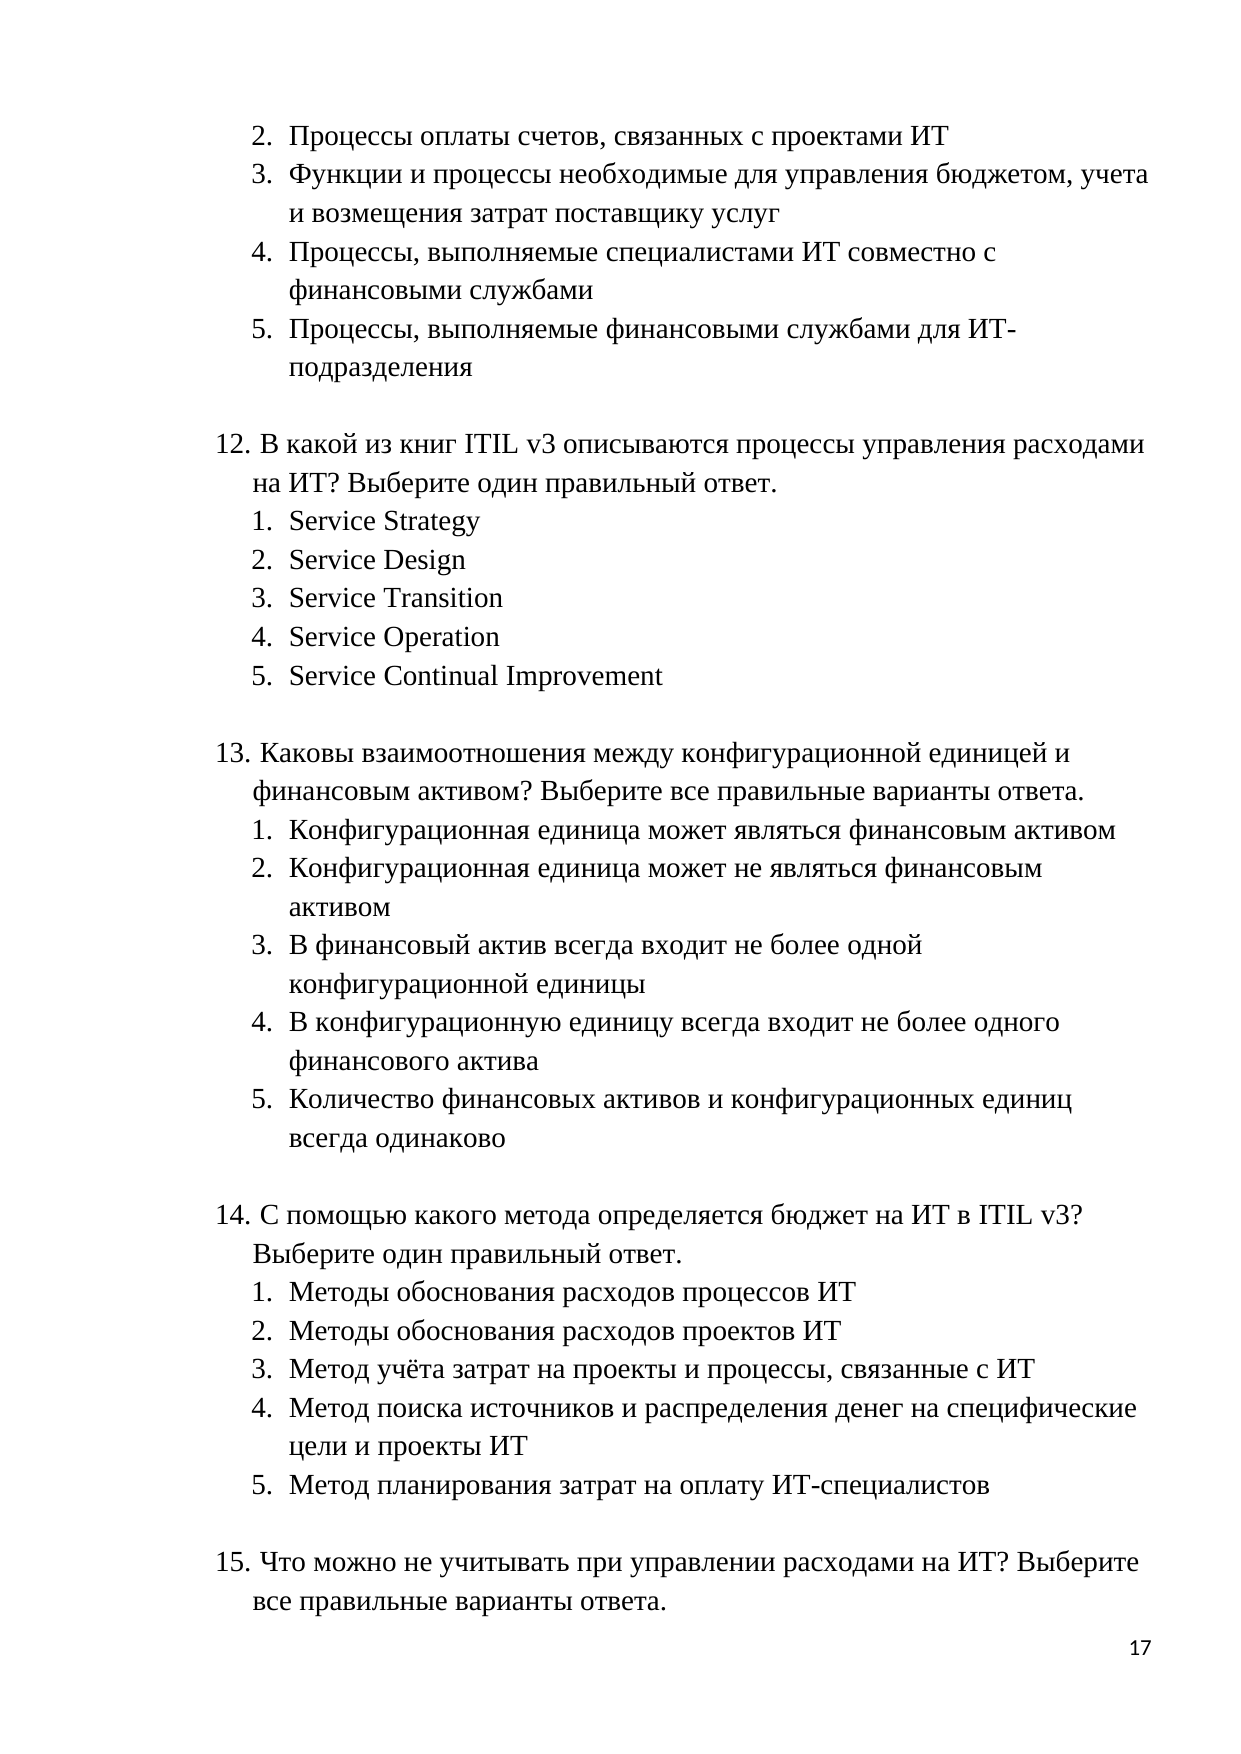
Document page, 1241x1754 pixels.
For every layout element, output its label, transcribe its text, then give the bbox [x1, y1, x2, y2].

list Метод поиска источников и распределения денег на специфические цели и проекты ИТ [251, 1390, 1152, 1462]
list Метод учёта затрат на проекты и процессы, связанные с ИТ [251, 1351, 1152, 1385]
list Количество финансовых активов и конфигурационных единиц всегда одинаково [251, 1082, 1152, 1154]
list Конфигурационная единица может являться финансовым активом [251, 812, 1152, 845]
list Что можно не учитывать при управлении расходами на ИТ? Выберите все правильные варианты ответа. [215, 1544, 1152, 1616]
list Метод планирования затрат на оплату ИТ-специалистов [251, 1467, 1152, 1501]
list Методы обоснования расходов проектов ИТ [251, 1313, 1152, 1346]
list Процессы, выполняемые финансовыми службами для ИТ-подразделения [251, 311, 1152, 383]
list Service Continual Improvement [251, 658, 1152, 691]
list Service Transition [251, 581, 1152, 614]
list Service Strategy [251, 503, 1152, 537]
list В какой из книг ITIL v3 описываются процессы управления расходами на ИТ? Выберите один правильный ответ. [215, 426, 1152, 498]
list Конфигурационная единица может не являться финансовым активом [251, 850, 1152, 922]
list Функции и процессы необходимые для управления бюджетом, учета и возмещения затрат поставщику услуг [251, 157, 1152, 229]
list Методы обоснования расходов процессов ИТ [251, 1274, 1152, 1308]
list Service Design [251, 542, 1152, 576]
list Процессы, выполняемые специалистами ИТ совместно с финансовыми службами [251, 234, 1152, 306]
list Процессы оплаты счетов, связанных с проектами ИТ [251, 118, 1152, 152]
list Service Operation [251, 619, 1152, 653]
list В конфигурационную единицу всегда входит не более одного финансового актива [251, 1004, 1152, 1077]
list С помощью какого метода определяется бюджет на ИТ в ITIL v3? Выберите один правильный ответ. [215, 1197, 1152, 1269]
list В финансовый актив всегда входит не более одной конфигурационной единицы [251, 927, 1152, 999]
list Каковы взаимоотношения между конфигурационной единицей и финансовым активом? Выберите все правильные варианты ответа. [215, 735, 1152, 807]
